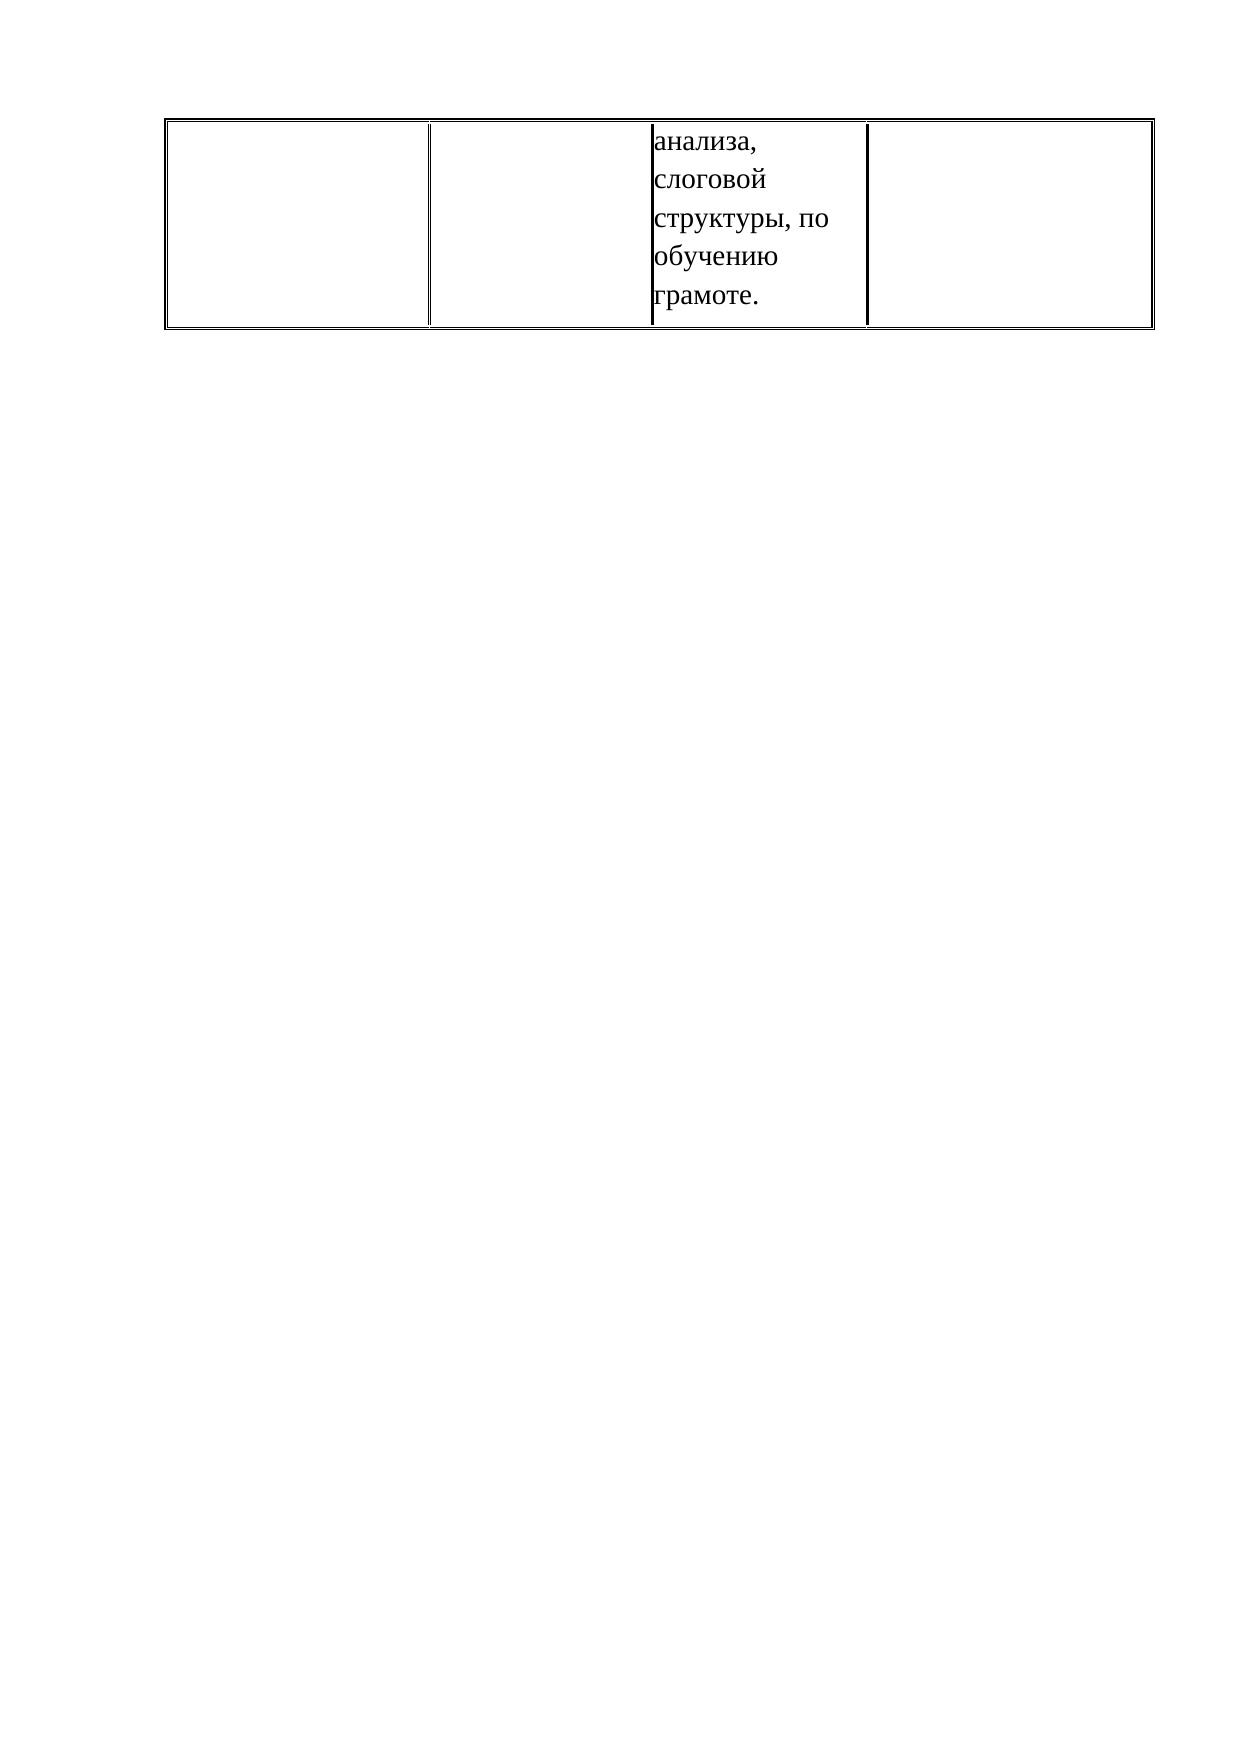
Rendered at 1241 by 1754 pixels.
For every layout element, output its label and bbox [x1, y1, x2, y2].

table_cell [652, 120, 867, 326]
table_cell [867, 122, 1151, 326]
table_cell [430, 122, 652, 326]
table_cell [168, 122, 430, 326]
